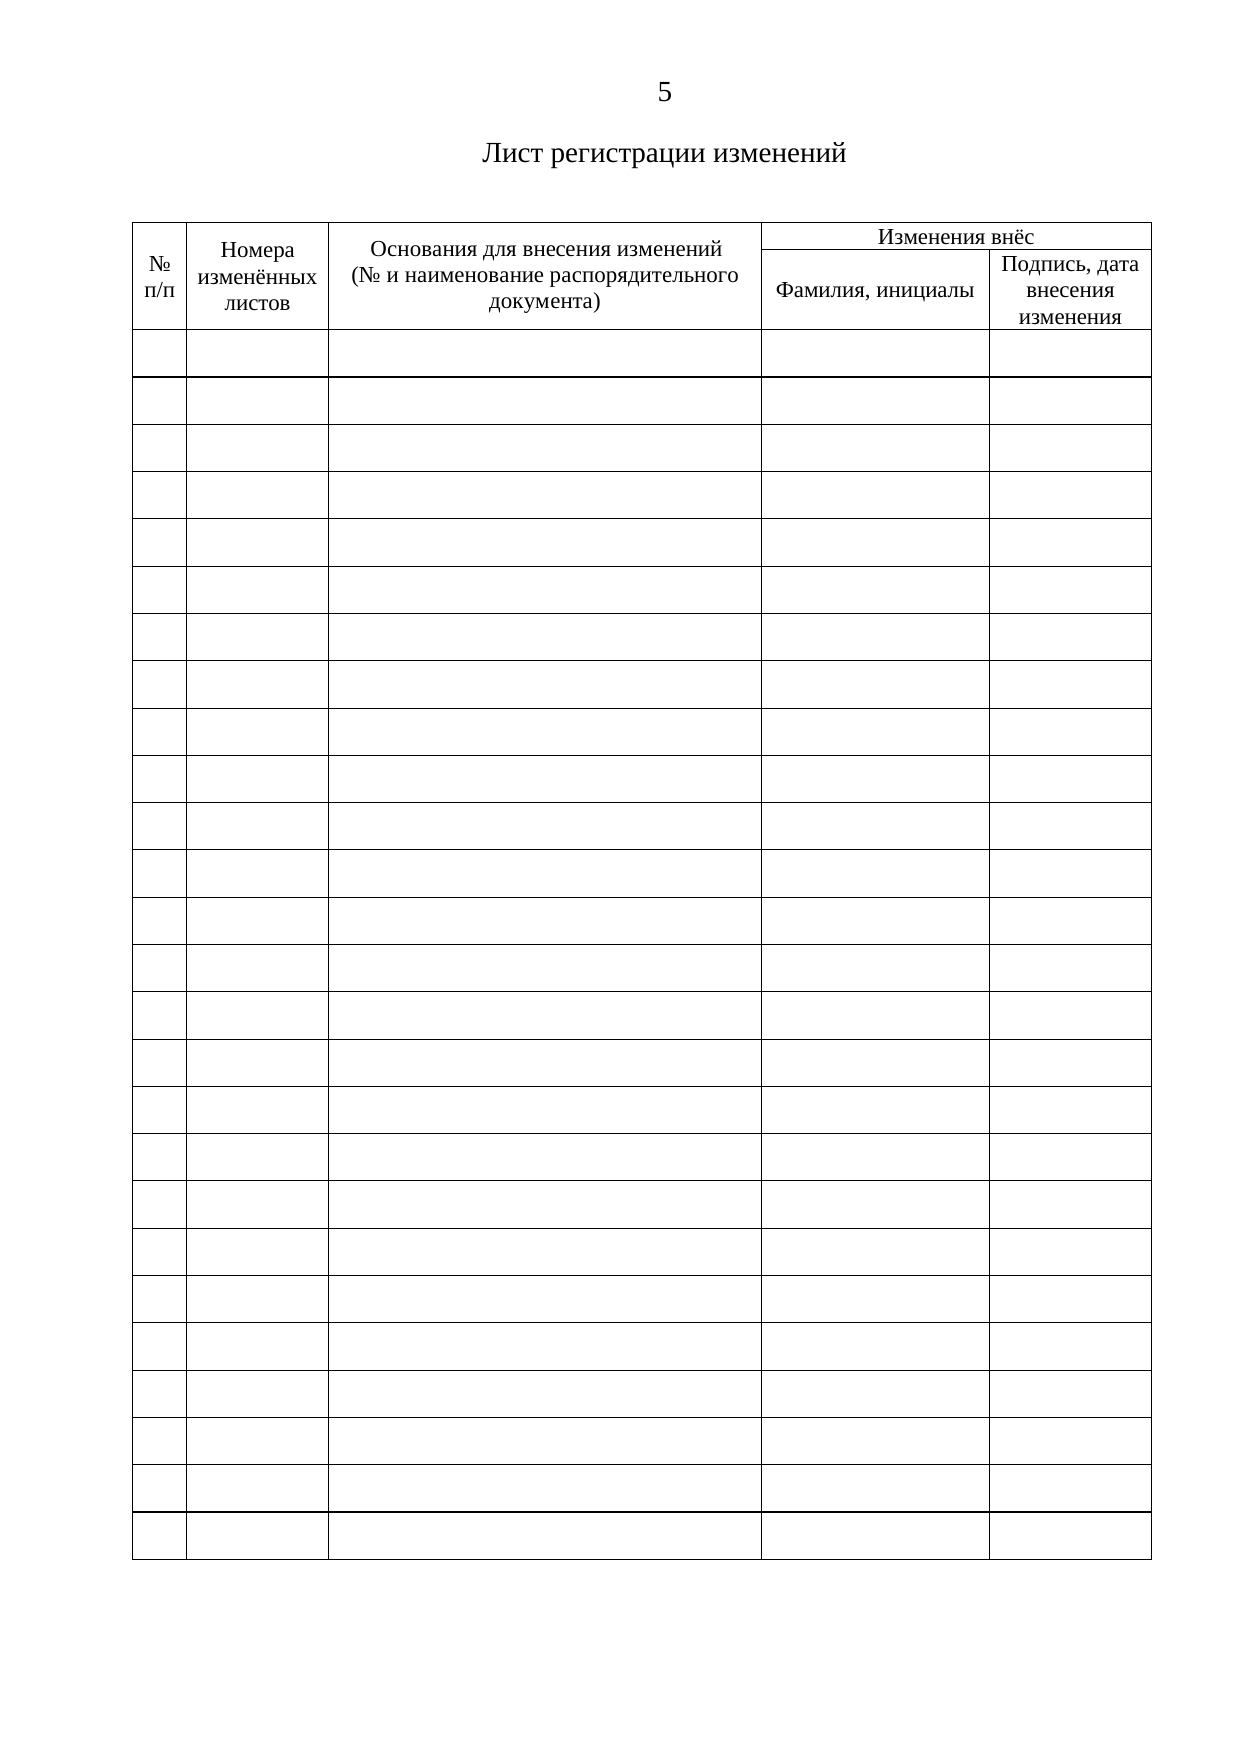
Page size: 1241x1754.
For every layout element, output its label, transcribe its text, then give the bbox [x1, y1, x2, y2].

table_cell [133, 1465, 186, 1511]
table_cell [990, 803, 1151, 849]
table_cell [762, 614, 989, 660]
table_cell [187, 709, 328, 755]
table_cell [762, 567, 989, 613]
table_cell [990, 661, 1151, 707]
table_cell [187, 850, 328, 897]
table_cell [990, 898, 1151, 944]
table_header № п/п [133, 223, 186, 329]
table_cell [990, 709, 1151, 755]
table_cell [187, 1371, 328, 1417]
table_cell [329, 519, 761, 566]
table_cell [990, 1323, 1151, 1369]
table_cell [990, 1134, 1151, 1180]
table_cell [329, 1465, 761, 1511]
table_cell Подпись, дата внесения изменения [990, 250, 1151, 329]
table_cell [329, 1181, 761, 1228]
table_cell [762, 756, 989, 802]
table_cell [329, 1276, 761, 1322]
table_cell [762, 992, 989, 1038]
table_cell [187, 1323, 328, 1369]
table_cell [133, 472, 186, 518]
table_cell [762, 519, 989, 566]
table_cell [762, 850, 989, 897]
table_cell [187, 1087, 328, 1133]
table_cell [329, 567, 761, 613]
table_cell [133, 519, 186, 566]
table_cell [133, 1513, 186, 1559]
table_cell [329, 1513, 761, 1559]
table_header Основания для внесения изменений (№ и наименование распорядительного документа) [329, 223, 761, 329]
table_cell [990, 945, 1151, 991]
table_cell [187, 992, 328, 1038]
table_cell [762, 661, 989, 707]
table_cell [187, 1513, 328, 1559]
table_cell [762, 1087, 989, 1133]
table_header Номера изменённых листов [187, 223, 328, 329]
table_cell [329, 1371, 761, 1417]
table_cell [329, 472, 761, 518]
table_cell [762, 1371, 989, 1417]
table_cell [329, 803, 761, 849]
table_cell [762, 330, 989, 376]
table_cell [187, 1134, 328, 1180]
table_cell [329, 330, 761, 376]
table_cell [187, 756, 328, 802]
table_cell [762, 1513, 989, 1559]
table_cell [762, 1040, 989, 1086]
table_cell Фамилия, инициалы [762, 250, 989, 329]
table_cell [133, 425, 186, 471]
table_cell [187, 614, 328, 660]
table_cell [329, 1134, 761, 1180]
table_cell [990, 850, 1151, 897]
table_header Изменения внёс [762, 223, 1151, 249]
table_cell [133, 850, 186, 897]
table_cell [762, 1134, 989, 1180]
table_cell [990, 1371, 1151, 1417]
table_cell [329, 1323, 761, 1369]
table_cell [133, 378, 186, 424]
text Лист регистрации изменений [177, 135, 1152, 169]
table_cell [990, 519, 1151, 566]
table_cell [990, 756, 1151, 802]
table_cell [329, 945, 761, 991]
table_cell [762, 378, 989, 424]
table_cell [990, 330, 1151, 376]
table_cell [133, 756, 186, 802]
table_cell [133, 803, 186, 849]
table_cell [133, 330, 186, 376]
table_cell [990, 567, 1151, 613]
table_cell [187, 1181, 328, 1228]
table_cell [990, 472, 1151, 518]
table_cell [133, 1134, 186, 1180]
table_cell [329, 1418, 761, 1464]
table_cell [762, 1465, 989, 1511]
table_cell [187, 519, 328, 566]
table_cell [187, 1040, 328, 1086]
table_cell [133, 661, 186, 707]
table_cell [329, 992, 761, 1038]
table_cell [329, 850, 761, 897]
table_cell [990, 1465, 1151, 1511]
table_cell [990, 1418, 1151, 1464]
table_cell [133, 1040, 186, 1086]
table_cell [187, 330, 328, 376]
table_cell [187, 661, 328, 707]
table_cell [990, 378, 1151, 424]
table_cell [329, 1229, 761, 1275]
table_cell [133, 614, 186, 660]
table_cell [187, 1229, 328, 1275]
table_cell [762, 709, 989, 755]
table_cell [133, 898, 186, 944]
table_cell [762, 945, 989, 991]
table_cell [187, 567, 328, 613]
table_cell [990, 1087, 1151, 1133]
table_cell [762, 425, 989, 471]
table_cell [133, 1229, 186, 1275]
table_cell [990, 1513, 1151, 1559]
table_cell [762, 472, 989, 518]
table_cell [329, 661, 761, 707]
table_cell [762, 1276, 989, 1322]
table_cell [133, 1181, 186, 1228]
table_cell [329, 756, 761, 802]
table_cell [990, 614, 1151, 660]
table_cell [133, 945, 186, 991]
table_cell [187, 472, 328, 518]
table_cell [187, 803, 328, 849]
table_cell [133, 1323, 186, 1369]
table_cell [990, 425, 1151, 471]
table_cell [990, 1040, 1151, 1086]
table_cell [187, 1465, 328, 1511]
table_cell [329, 1087, 761, 1133]
table_cell [187, 898, 328, 944]
table_cell [187, 425, 328, 471]
table_cell [133, 1276, 186, 1322]
table_cell [329, 1040, 761, 1086]
table_cell [133, 992, 186, 1038]
table_cell [329, 709, 761, 755]
table_cell [187, 945, 328, 991]
table_cell [133, 1371, 186, 1417]
table_cell [762, 898, 989, 944]
table_cell [990, 1276, 1151, 1322]
table_cell [329, 425, 761, 471]
table_cell [187, 378, 328, 424]
table_cell [990, 1181, 1151, 1228]
table_cell [990, 1229, 1151, 1275]
table_cell [133, 709, 186, 755]
table_cell [187, 1418, 328, 1464]
table_cell [329, 898, 761, 944]
table_cell [133, 567, 186, 613]
table_cell [329, 378, 761, 424]
table_cell [762, 803, 989, 849]
table_cell [329, 614, 761, 660]
table_cell [990, 992, 1151, 1038]
table_cell [133, 1087, 186, 1133]
table_cell [762, 1181, 989, 1228]
table_cell [762, 1418, 989, 1464]
table_cell [133, 1418, 186, 1464]
table_cell [187, 1276, 328, 1322]
table_cell [762, 1229, 989, 1275]
table_cell [762, 1323, 989, 1369]
